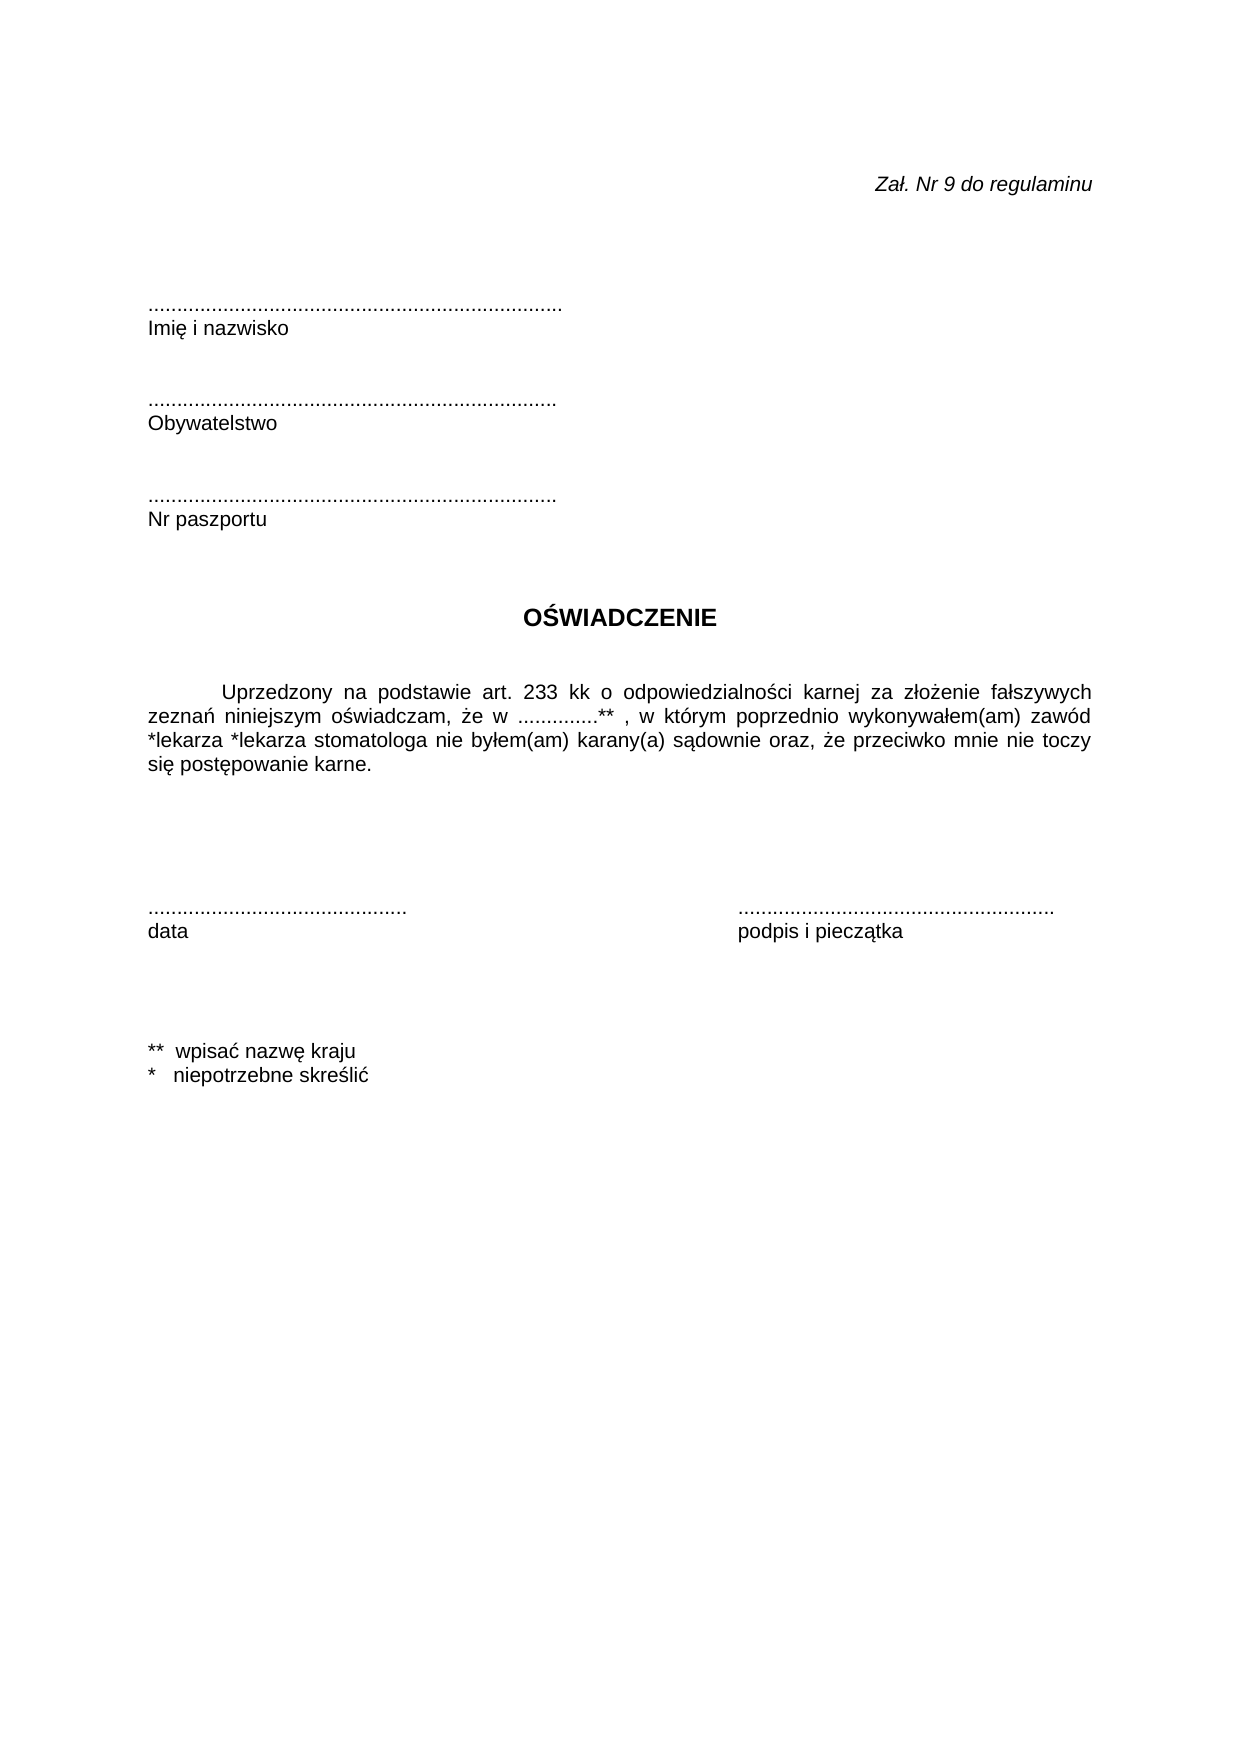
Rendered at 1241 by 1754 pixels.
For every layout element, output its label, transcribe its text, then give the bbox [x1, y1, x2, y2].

text ....................................................................... [148, 387, 1093, 411]
text Nr paszportu [148, 507, 1093, 531]
text Obywatelstwo [148, 411, 1093, 435]
subtitle OŚWIADCZENIE [148, 603, 1093, 632]
text ....................................................................... [148, 483, 1093, 507]
text Imię i nazwisko [148, 315, 1093, 339]
text data podpis i pieczątka [148, 919, 1093, 943]
text ........................................................................ [148, 291, 1093, 315]
text Uprzedzony na podstawie art. 233 kk o odpowiedzialności karnej za złożenie fałszywych zeznań niniejszym oświadczam, że w ..............** , w którym poprzednio wykonywałem(am) zawód *lekarza *lekarza stomatologa nie byłem(am) karany(a) sądownie oraz, że przeciwko mnie nie toczy się postępowanie karne. [148, 679, 1093, 775]
text ** wpisać nazwę kraju [148, 1039, 1093, 1063]
text Zał. Nr 9 do regulaminu [148, 172, 1093, 196]
text ............................................. ....................................................... [148, 895, 1093, 919]
text * niepotrzebne skreślić [148, 1063, 1093, 1087]
